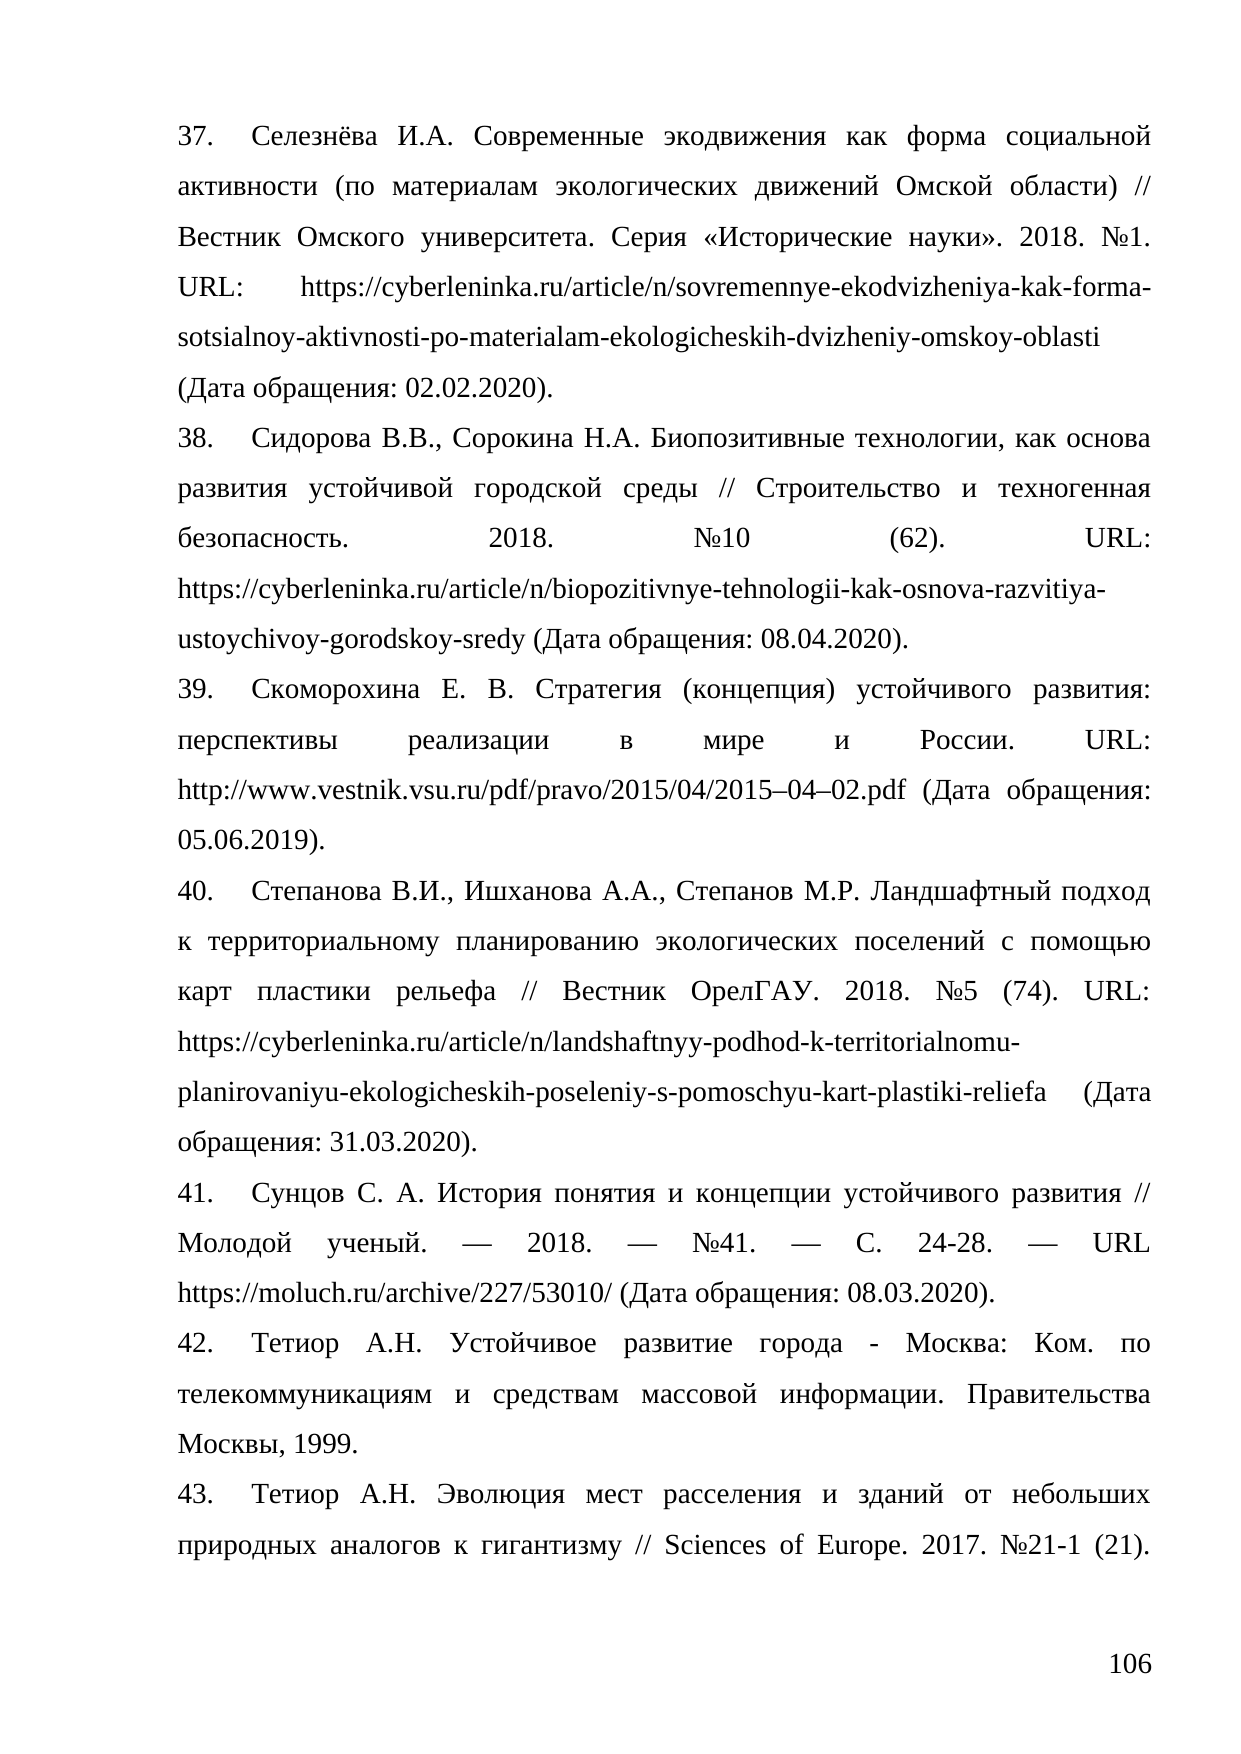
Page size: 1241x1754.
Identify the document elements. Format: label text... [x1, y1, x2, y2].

list Селезнёва И.А. Современные экодвижения как форма социальной активности (по материалам экологических движений Омской области) // Вестник Омского университета. Серия «Исторические науки». 2018. №1. URL: https://cyberleninka.ru/article/n/sovremennye-ekodvizheniya-kak-forma-sotsialnoy-aktivnosti-po-materialam-ekologicheskih-dvizheniy-omskoy-oblasti (Дата обращения: 02.02.2020). [177, 118, 1152, 403]
list Степанова В.И., Ишханова А.А., Степанов М.Р. Ландшафтный подход к территориальному планированию экологических поселений с помощью карт пластики рельефа // Вестник ОрелГАУ. 2018. №5 (74). URL: https://cyberleninka.ru/article/n/landshaftnyy-podhod-k-territorialnomu-planirovaniyu-ekologicheskih-poseleniy-s-pomoschyu-kart-plastiki-reliefa (Дата обращения: 31.03.2020). [177, 873, 1152, 1158]
list Сидорова В.В., Сорокина Н.А. Биопозитивные технологии, как основа развития устойчивой городской среды // Строительство и техногенная безопасность. 2018. №10 (62). URL: https://cyberleninka.ru/article/n/biopozitivnye-tehnologii-kak-osnova-razvitiya-ustoychivoy-gorodskoy-sredy (Дата обращения: 08.04.2020). [177, 420, 1152, 655]
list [177, 1477, 1152, 1560]
list Сунцов С. А. История понятия и концепции устойчивого развития // Молодой ученый. — 2018. — №41. — С. 24-28. — URL https://moluch.ru/archive/227/53010/ (Дата обращения: 08.03.2020). [177, 1175, 1152, 1309]
list Тетиор А.Н. Устойчивое развитие города - Москва: Ком. по телекоммуникациям и средствам массовой информации. Правительства Москвы, 1999. [177, 1326, 1152, 1460]
list Скоморохина Е. В. Стратегия (концепция) устойчивого развития: перспективы реализации в мире и России. URL: http://www.vestnik.vsu.ru/pdf/pravo/2015/04/2015–04–02.pdf (Дата обращения: 05.06.2019). [177, 672, 1152, 856]
